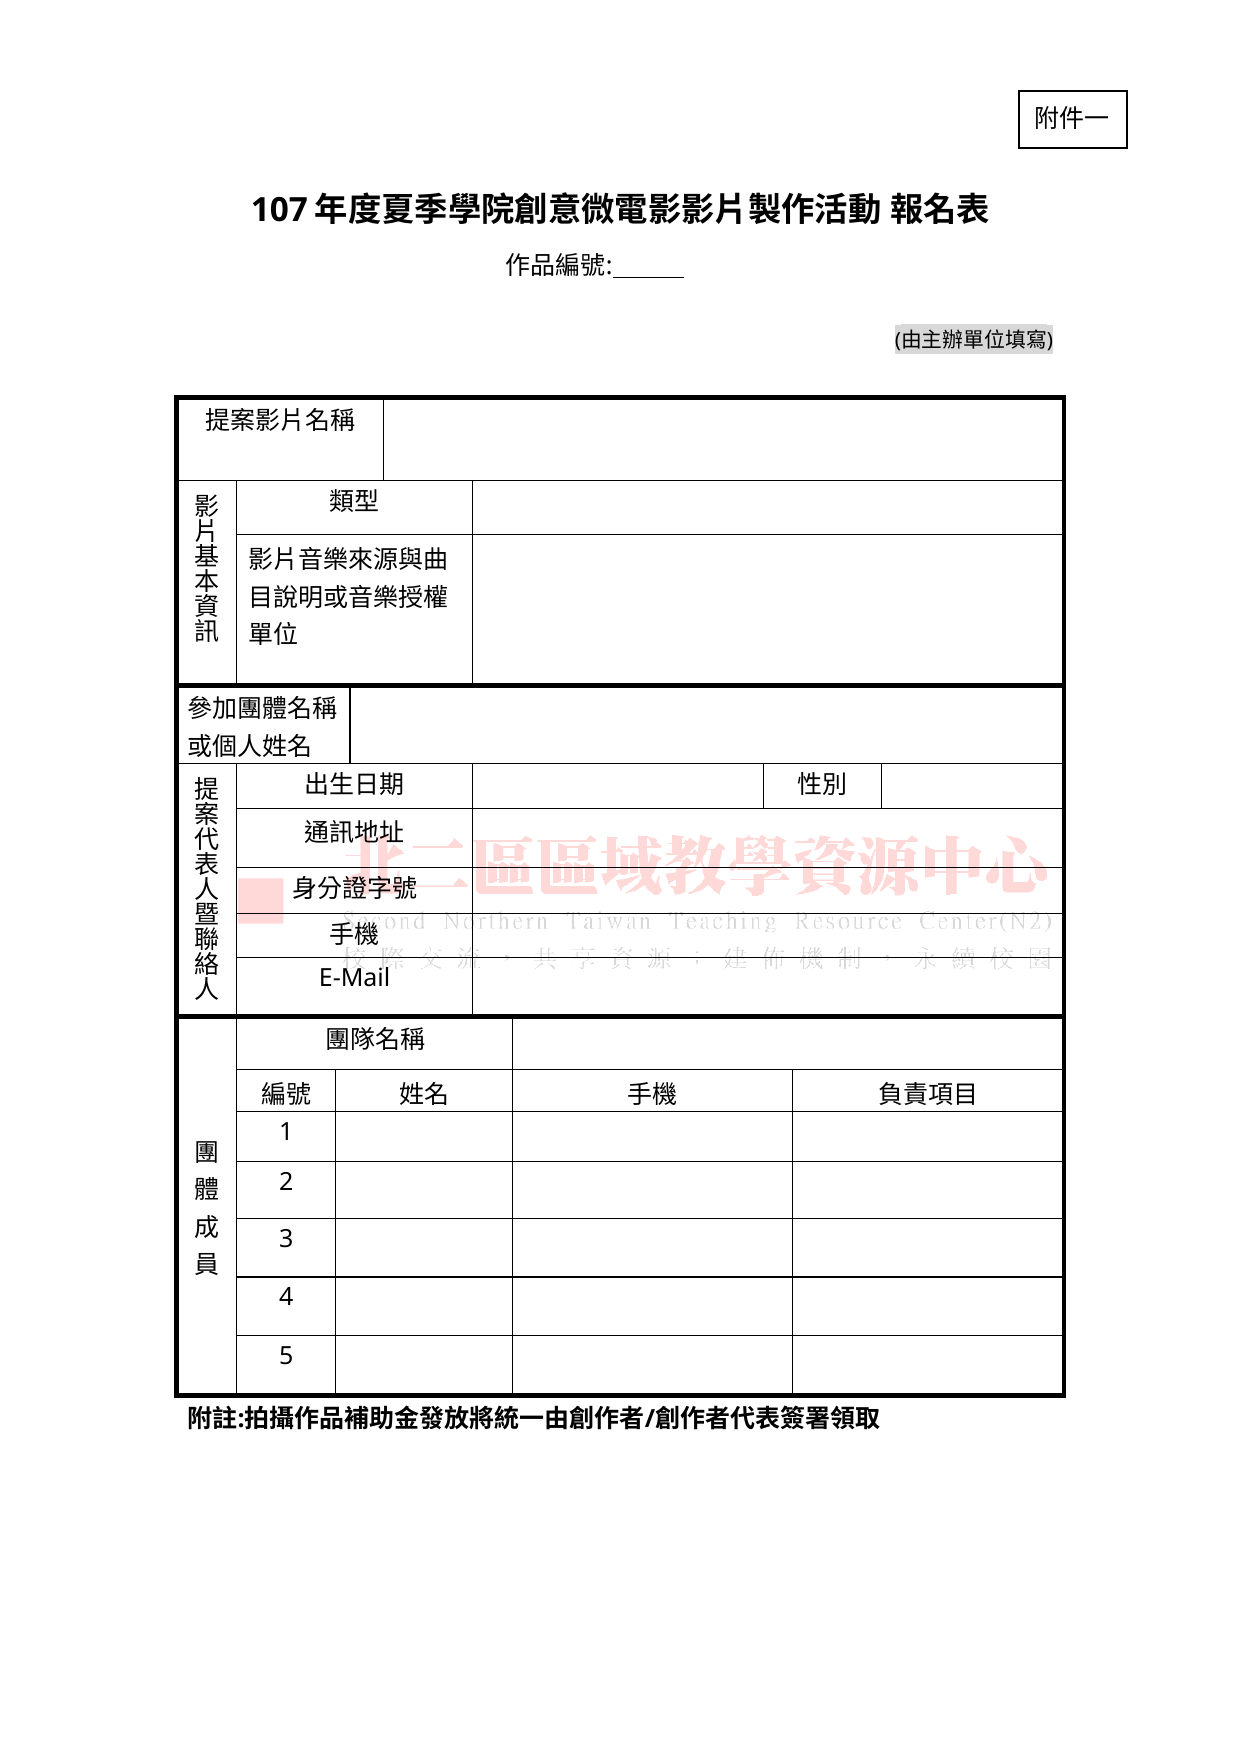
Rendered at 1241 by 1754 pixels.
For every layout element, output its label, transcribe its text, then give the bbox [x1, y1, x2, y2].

table_cell [513, 1019, 1062, 1069]
table_cell [793, 1219, 1062, 1276]
table_cell 通訊地址 [237, 809, 472, 867]
table_cell [473, 958, 1062, 1014]
table_cell [473, 764, 763, 807]
table_cell 團體成員 [179, 1019, 236, 1393]
table_cell 團隊名稱 [237, 1019, 512, 1069]
table_cell [473, 809, 1062, 867]
table_cell [351, 688, 1062, 763]
table_cell [473, 914, 1062, 957]
table_cell [513, 1219, 792, 1276]
table_cell [336, 1219, 512, 1276]
table_cell [793, 1162, 1062, 1218]
table_cell 影片基本資訊 [179, 481, 236, 683]
table_cell 1 [237, 1112, 335, 1161]
table_cell [793, 1336, 1062, 1393]
text 附註:拍攝作品補助金發放將統一由創作者/創作者代表簽署領取 [187, 1398, 1053, 1435]
table_cell [336, 1336, 512, 1393]
text 107年度夏季學院創意微電影影片製作活動 報名表 [187, 170, 1053, 245]
table_cell [473, 868, 1062, 913]
table_cell [336, 1162, 512, 1218]
table_cell 編號 [237, 1070, 335, 1111]
table_cell 負責項目 [793, 1070, 1062, 1111]
table_cell 姓名 [336, 1070, 512, 1111]
table_cell [793, 1112, 1062, 1161]
table_cell 類型 [237, 481, 472, 534]
table_cell 身分證字號 [237, 868, 472, 913]
table_cell [336, 1278, 512, 1334]
table_cell 性別 [764, 764, 881, 807]
table_cell [793, 1278, 1062, 1334]
table_cell [473, 535, 1062, 683]
table_cell 手機 [513, 1070, 792, 1111]
table_cell 提案代表人暨聯絡人 [179, 764, 236, 1014]
table_cell [336, 1112, 512, 1161]
table_cell E-Mail [237, 958, 472, 1014]
table_cell [513, 1112, 792, 1161]
table_cell [473, 481, 1062, 534]
table_header 提案影片名稱 [179, 400, 383, 480]
text (由主辦單位填寫) [187, 320, 1053, 357]
table_cell [513, 1336, 792, 1393]
table_header [384, 400, 1062, 480]
table_cell 2 [237, 1162, 335, 1218]
table_cell 出生日期 [237, 764, 472, 807]
table_cell 影片音樂來源與曲目說明或音樂授權單位 [237, 535, 472, 683]
table_cell 5 [237, 1336, 335, 1393]
table_cell 參加團體名稱或個人姓名 [179, 688, 349, 763]
table_cell [882, 764, 1062, 807]
table_cell [513, 1278, 792, 1334]
table_cell [513, 1162, 792, 1218]
table_cell 3 [237, 1219, 335, 1276]
table_cell 手機 [237, 914, 472, 957]
text 作品編號: [187, 245, 1053, 282]
table_cell 4 [237, 1278, 335, 1334]
